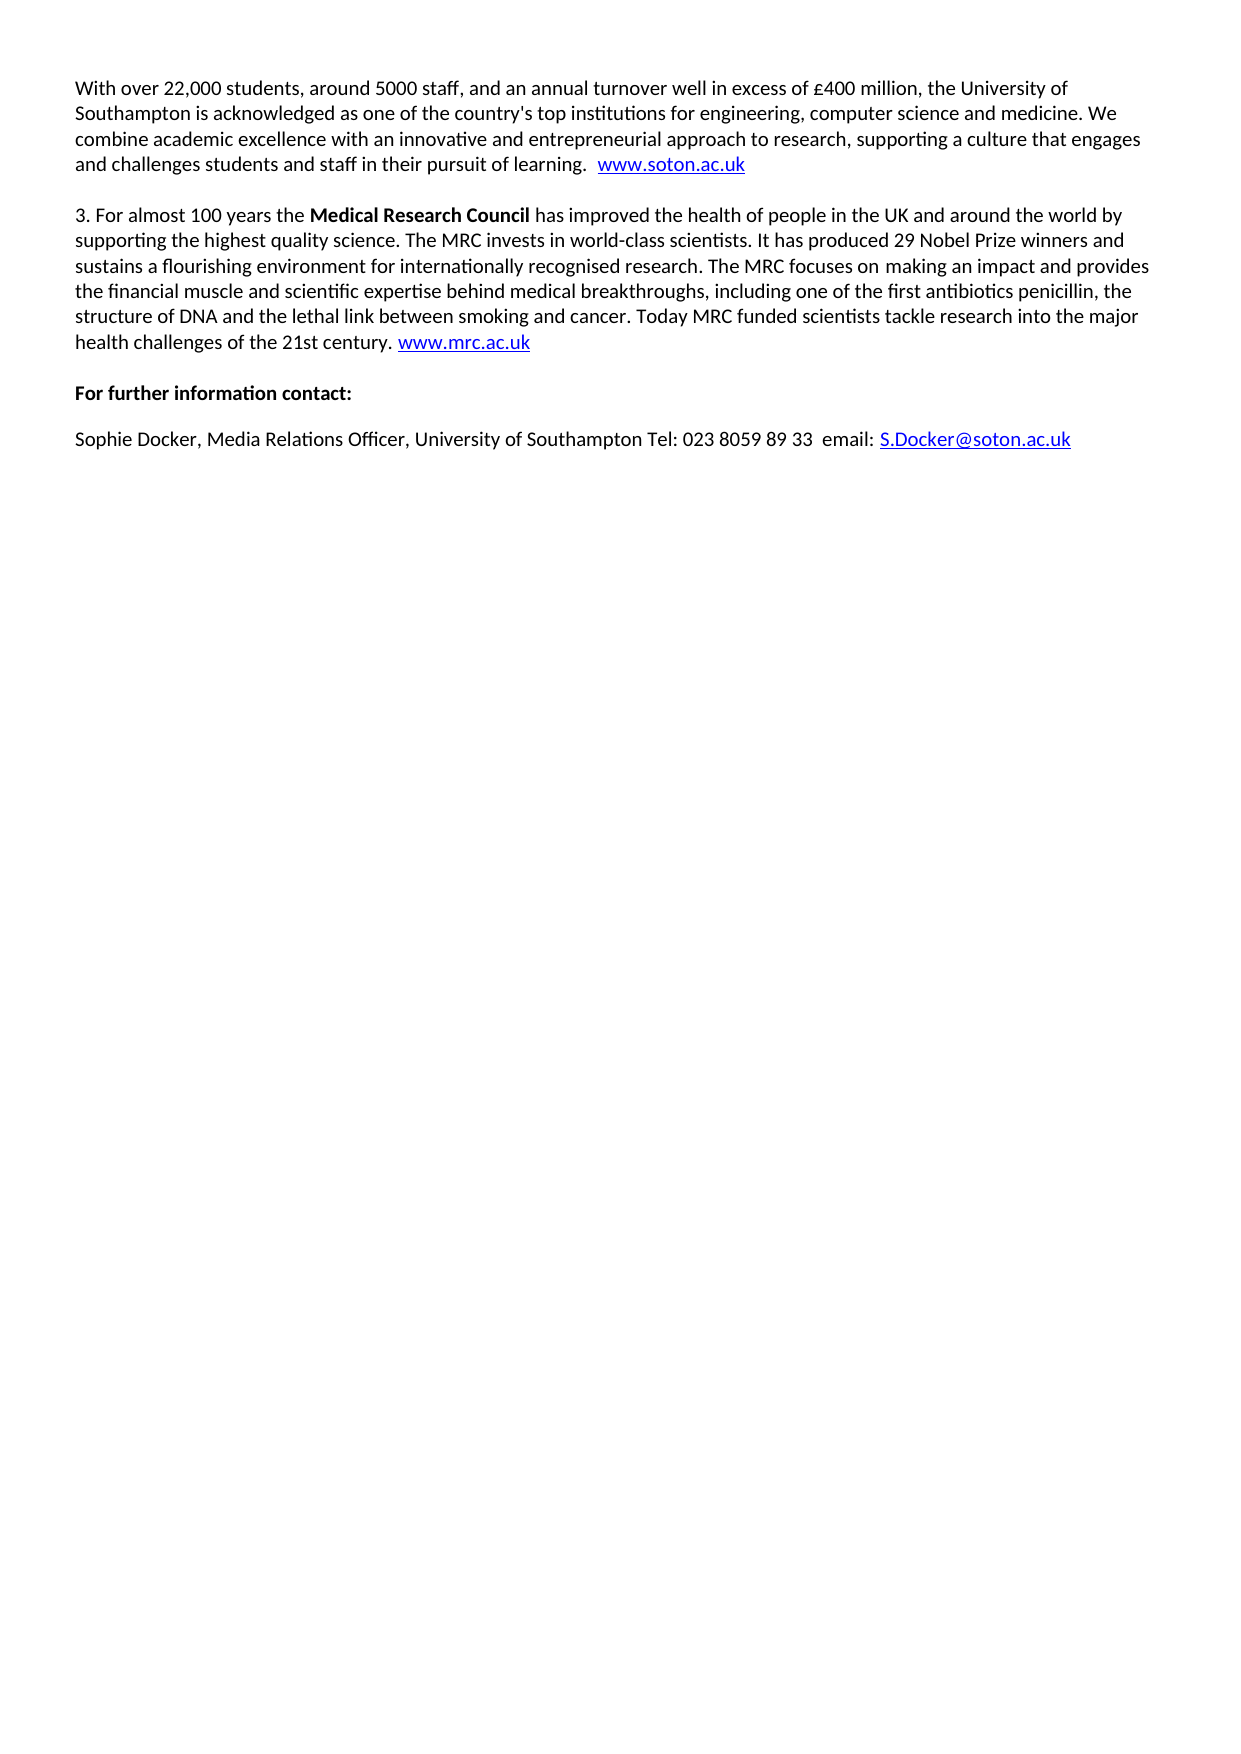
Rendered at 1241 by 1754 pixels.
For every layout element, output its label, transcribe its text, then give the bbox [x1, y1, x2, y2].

text 3. For almost 100 years the Medical Research Council has improved the health of people in the and around the world by supporting the highest quality science. The MRC invests in world-class scientists. It has produced 29 Nobel Prize winners and sustains a flourishing environment for internationally recognised research. The MRC focuses on making an impact and provides the financial muscle and scientific expertise behind medical breakthroughs, including one of the first antibiotics penicillin, the structure of DNA and the lethal link between smoking and cancer. Today MRC funded scientists tackle research into the major health challenges of the 21st century. www.mrc.ac.uk [75, 202, 1165, 354]
text Sophie Docker, Media Relations Officer, : 023 8059 89 33 email: S.Docker@soton.ac.uk [75, 426, 1165, 452]
text With over 22,000 students, around 5000 staff, and an annual turnover well in excess of £400 million, the is acknowledged as one of the country's top institutions for engineering, computer science and medicine. We combine academic excellence with an innovative and entrepreneurial approach to research, supporting a culture that engages and challenges students and staff in their pursuit of learning. www.soton.ac.uk [75, 75, 1165, 177]
text For further information contact: [75, 380, 1165, 405]
